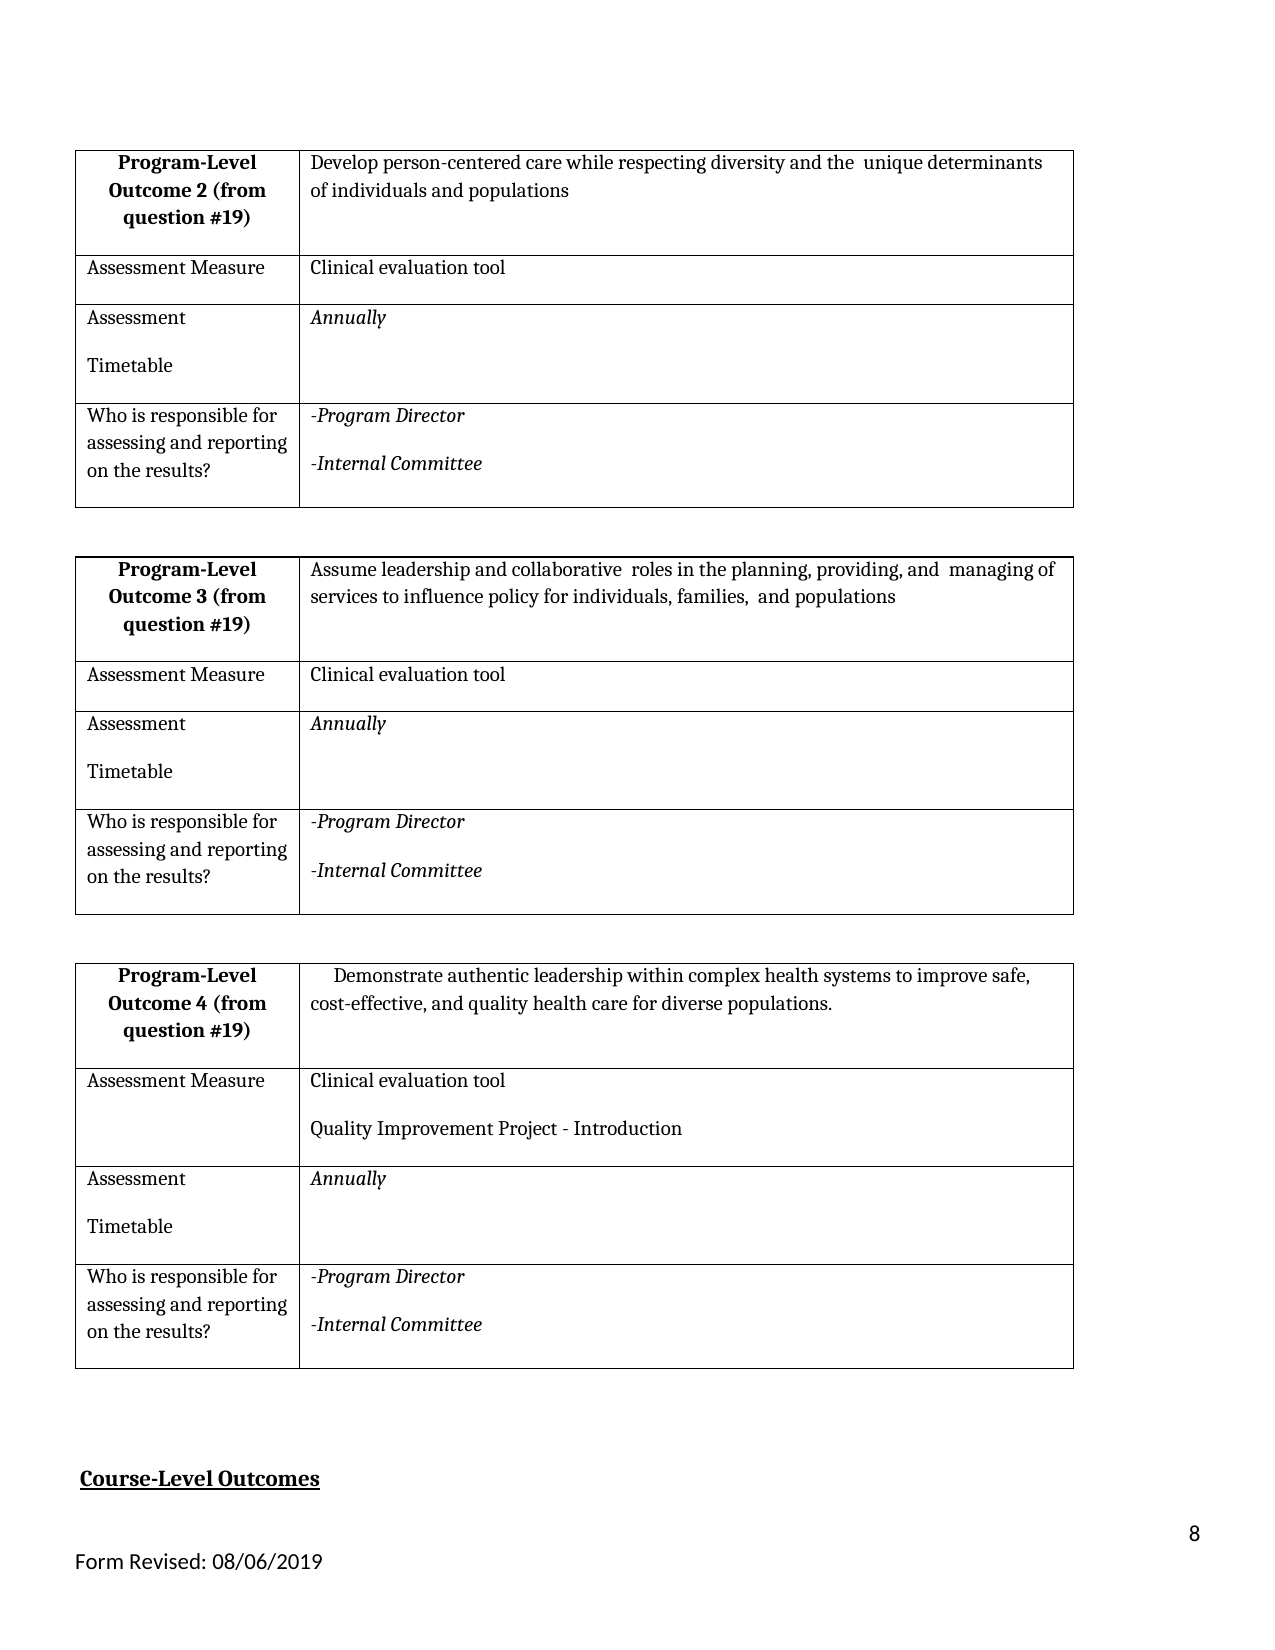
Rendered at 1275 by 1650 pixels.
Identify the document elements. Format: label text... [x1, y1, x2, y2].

table_cell Annually [300, 1167, 1073, 1264]
table_cell Clinical evaluation tool [300, 662, 1073, 711]
table_cell Clinical evaluation tool [300, 256, 1073, 304]
table_cell Assessment Measure [76, 1069, 299, 1166]
table_cell Annually [300, 712, 1073, 809]
text Course-Level Outcomes [75, 1466, 1200, 1492]
table_header Demonstrate authentic leadership within complex health systems to improve safe, cost-effective, and quality health care for diverse populations. [300, 964, 1073, 1068]
table_cell Annually [300, 305, 1073, 402]
table_cell -Program Director -Internal Committee [300, 1265, 1073, 1368]
table_cell Who is responsible for assessing and reporting on the results? [76, 404, 299, 507]
table_header Program-Level Outcome 2 (from question #19) [76, 151, 299, 255]
table_cell Who is responsible for assessing and reporting on the results? [76, 1265, 299, 1368]
table_cell Assessment Timetable [76, 305, 299, 402]
table_header Program-Level Outcome 3 (from question #19) [76, 558, 299, 661]
table_cell Assessment Measure [76, 256, 299, 304]
table_header Develop person-centered care while respecting diversity and the unique determinants of individuals and populations [300, 151, 1073, 255]
table_cell -Program Director -Internal Committee [300, 810, 1073, 913]
table_cell Who is responsible for assessing and reporting on the results? [76, 810, 299, 913]
table_cell Clinical evaluation tool Quality Improvement Project - Introduction [300, 1069, 1073, 1166]
table_cell Assessment Timetable [76, 1167, 299, 1264]
table_header Assume leadership and collaborative roles in the planning, providing, and managing of services to influence policy for individuals, families, and populations [300, 558, 1073, 661]
table_cell Assessment Timetable [76, 712, 299, 809]
table_cell Assessment Measure [76, 662, 299, 711]
table_header Program-Level Outcome 4 (from question #19) [76, 964, 299, 1068]
table_cell -Program Director -Internal Committee [300, 404, 1073, 507]
